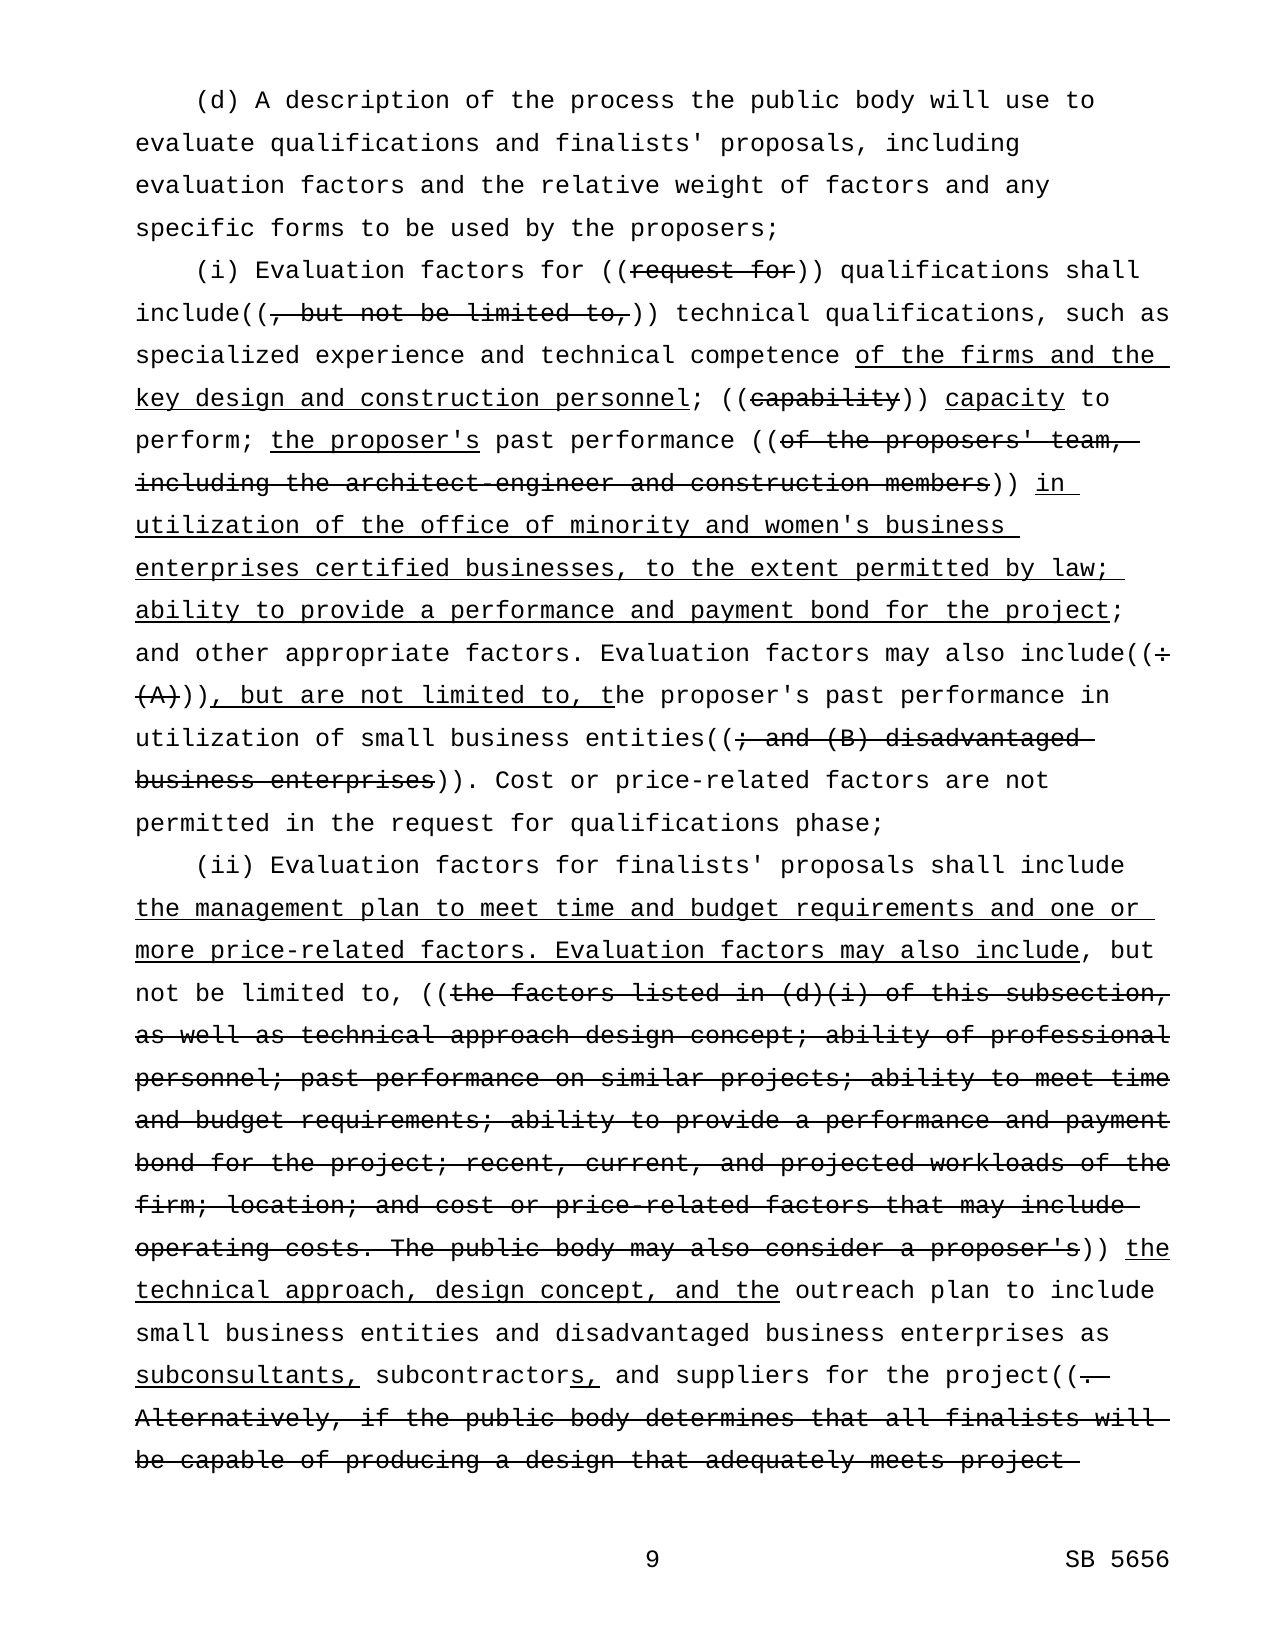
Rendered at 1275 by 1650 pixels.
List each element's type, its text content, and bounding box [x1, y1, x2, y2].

text (d) A description of the process the public body will use to evaluate qualifications and finalists' proposals, including evaluation factors and the relative weight of factors and any specific forms to be used by the proposers; [135, 75, 1170, 245]
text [135, 1421, 1170, 1477]
text (i) Evaluation factors for ((request for)) qualifications shall include((, but not be limited to,)) technical qualifications, such as specialized experience and technical competence of the firms and the key design and construction personnel; ((capability)) capacity to perform; the proposer's past performance ((of the proposers' team, including the architect-engineer and construction members)) in utilization of the office of minority and women's business enterprises certified businesses, to the extent permitted by law; ability to provide a performance and payment bond for the project; and other appropriate factors. Evaluation factors may also include((: (A))), but are not limited to, the proposer's past performance in utilization of small business entities((; and (B) disadvantaged business enterprises)). Cost or price-related factors are not permitted in the request for qualifications phase; [135, 245, 1170, 840]
